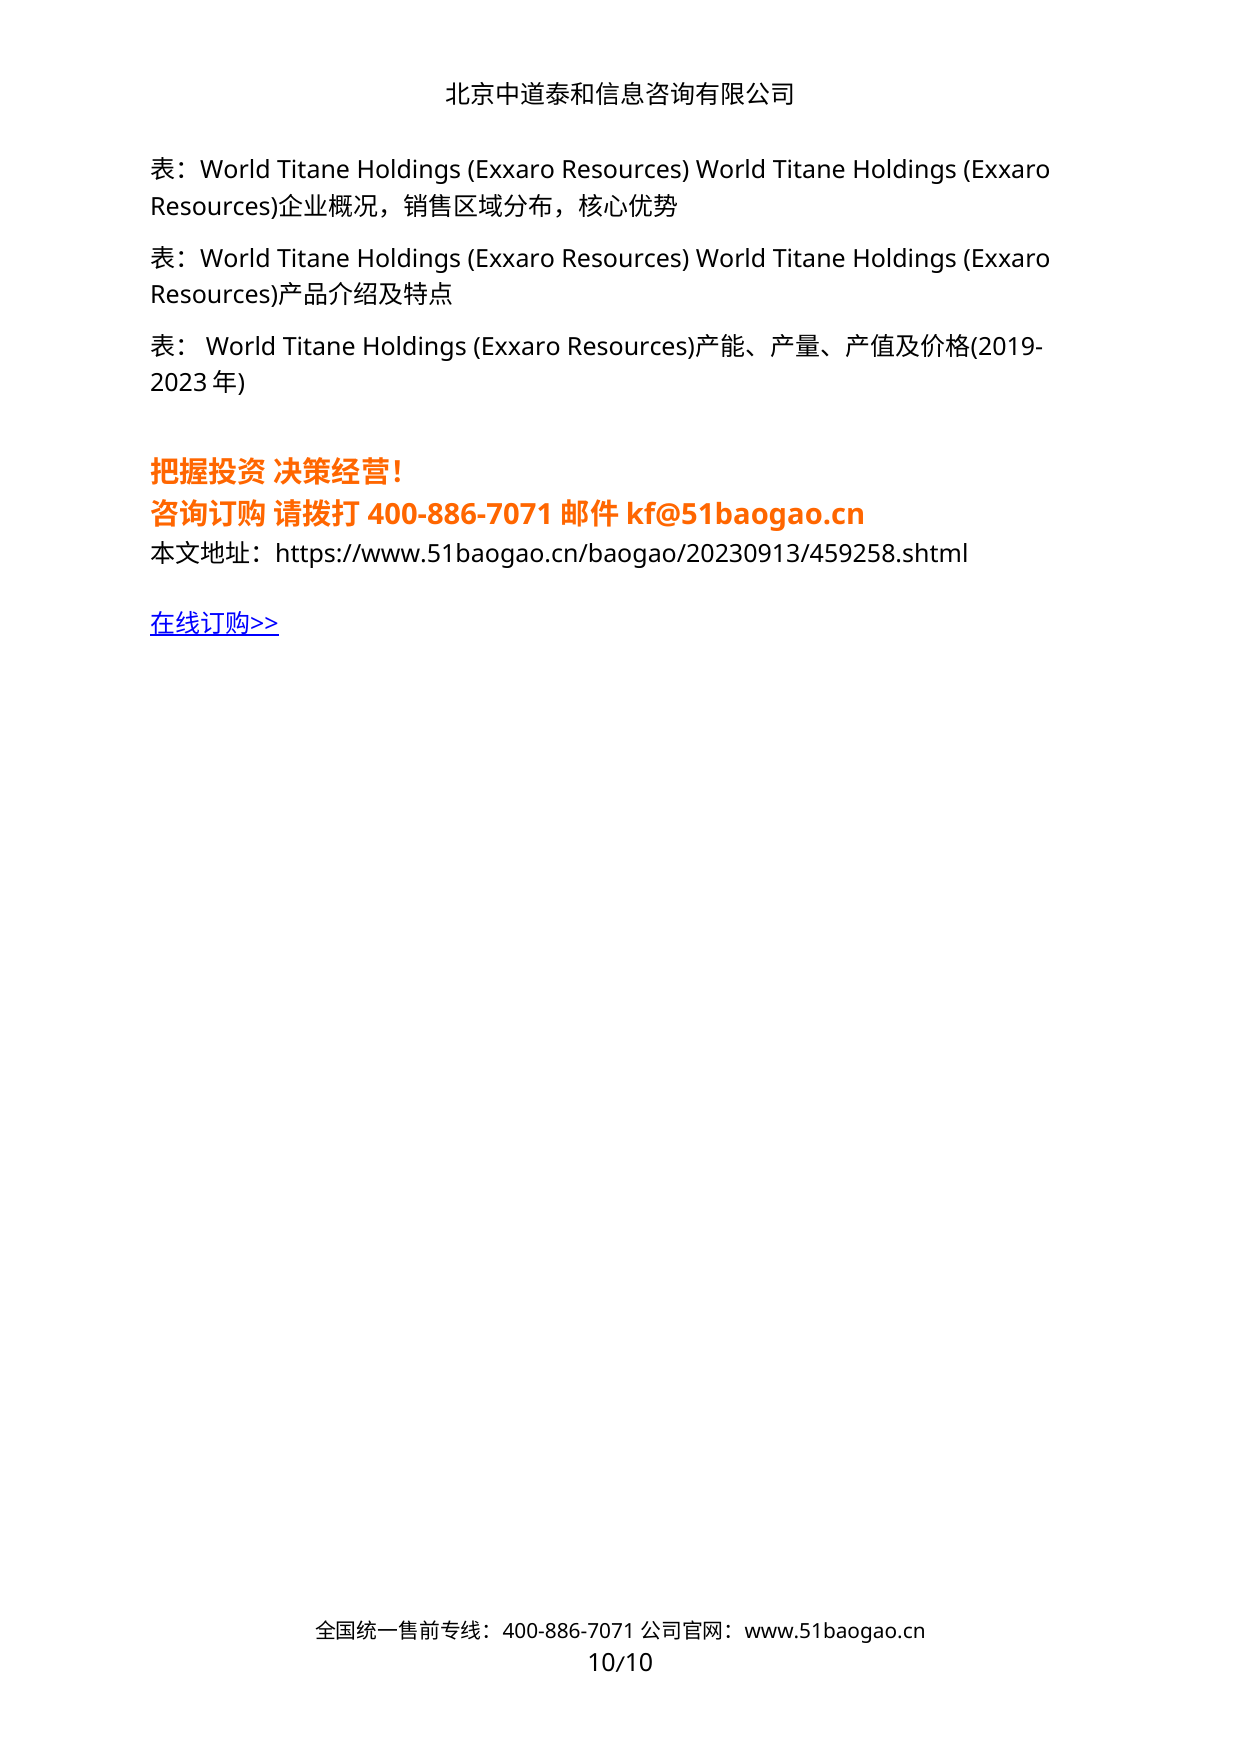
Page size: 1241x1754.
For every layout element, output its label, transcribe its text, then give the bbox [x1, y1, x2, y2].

text 把握投资 决策经营！咨询订购 请拨打 400-886-7071 邮件 kf@51baogao.cn本文地址：https://www.51baogao.cn/baogao/20230913/459258.shtml [150, 414, 1090, 569]
text 表：World Titane Holdings (Exxaro Resources) World Titane Holdings (Exxaro Resources)企业概况，销售区域分布，核心优势 [150, 150, 1090, 222]
text 表： World Titane Holdings (Exxaro Resources)产能、产量、产值及价格(2019-2023年) [150, 326, 1090, 399]
text 在线订购>> [150, 569, 1090, 640]
text 表：World Titane Holdings (Exxaro Resources) World Titane Holdings (Exxaro Resources)产品介绍及特点 [150, 238, 1090, 311]
